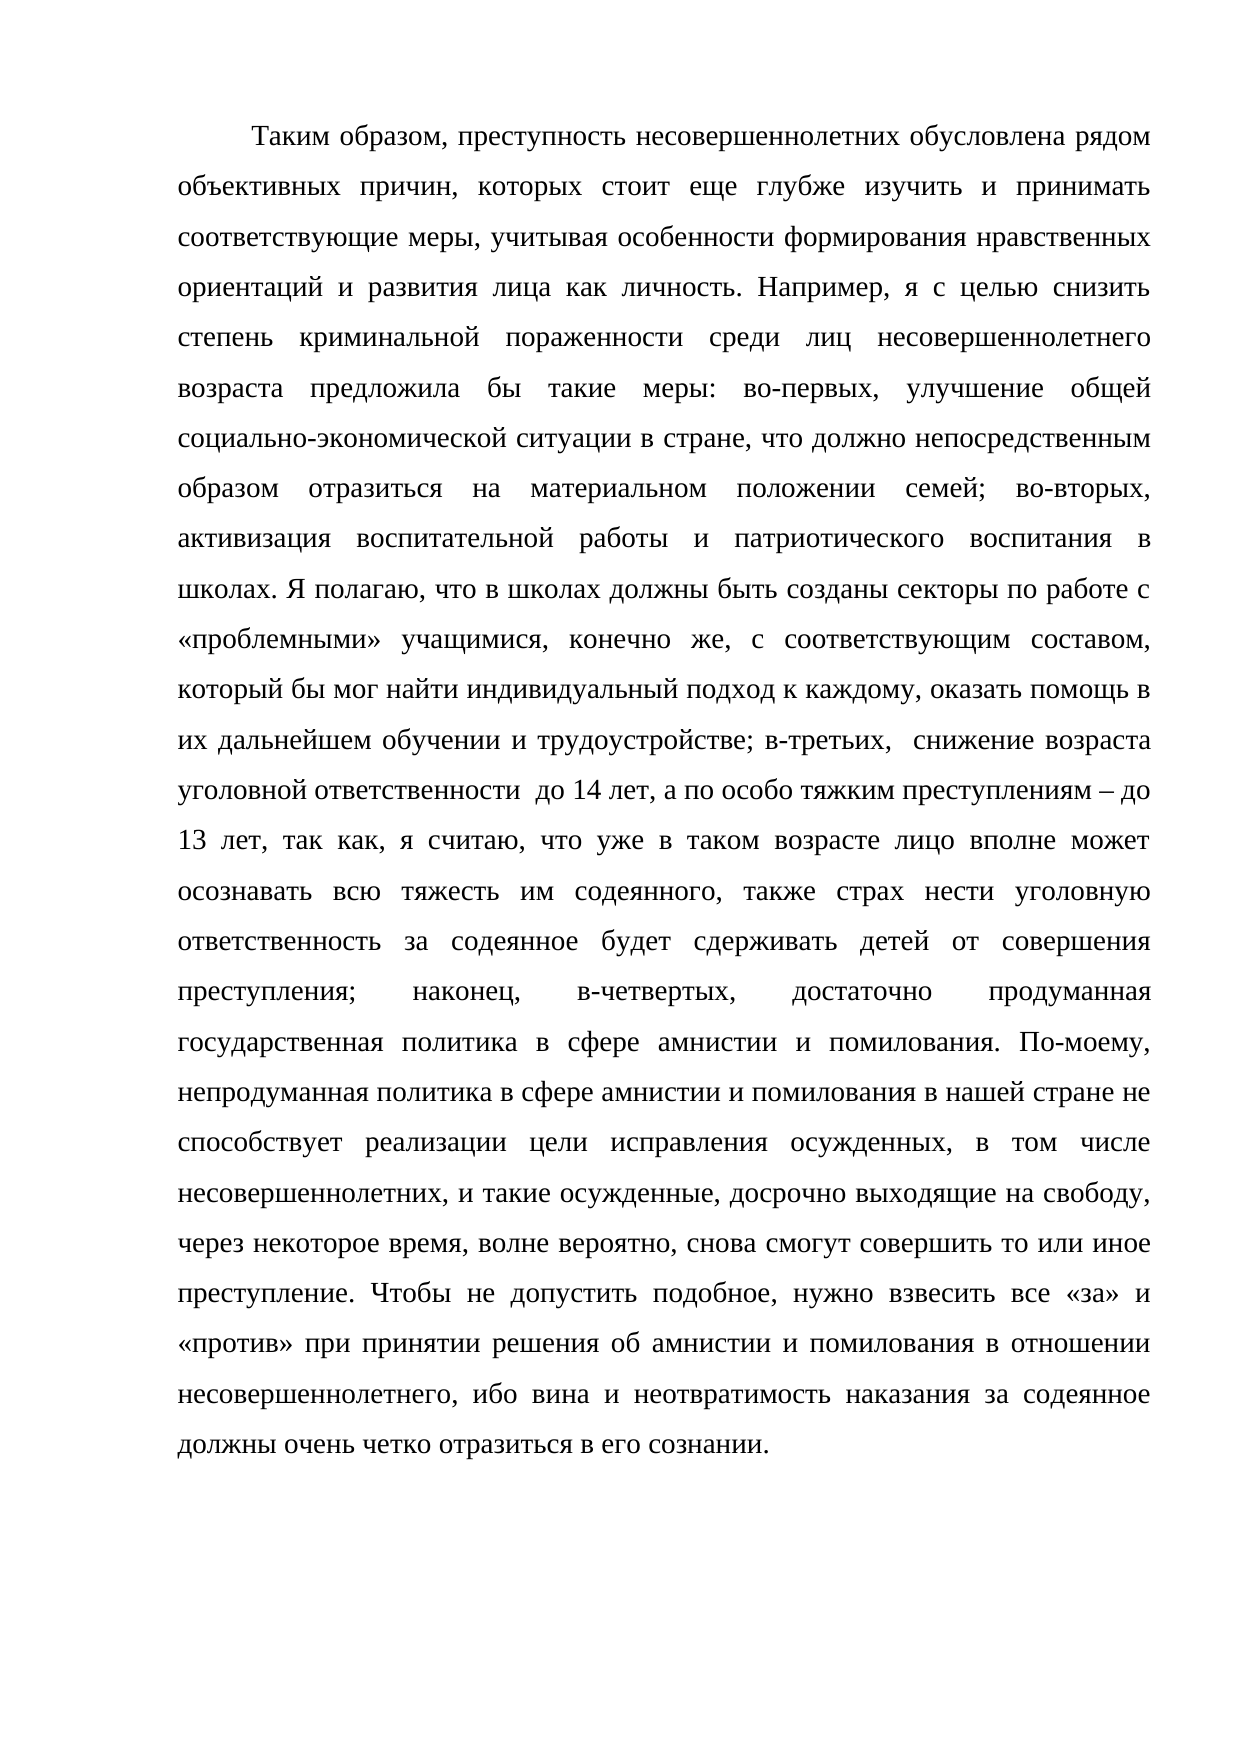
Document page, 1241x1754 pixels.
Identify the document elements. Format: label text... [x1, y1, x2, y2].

text Таким образом, преступность несовершеннолетних обусловлена рядом объективных причин, которых стоит еще глубже изучить и принимать соответствующие меры, учитывая особенности формирования нравственных ориентаций и развития лица как личность. Например, я с целью снизить степень криминальной пораженности среди лиц несовершеннолетнего возраста предложила бы такие меры: во-первых, улучшение общей социально-экономической ситуации в стране, что должно непосредственным образом отразиться на материальном положении семей; во-вторых, активизация воспитательной работы и патриотического воспитания в школах. Я полагаю, что в школах должны быть созданы секторы по работе с «проблемными» учащимися, конечно же, с соответствующим составом, который бы мог найти индивидуальный подход к каждому, оказать помощь в их дальнейшем обучении и трудоустройстве; в-третьих, снижение возраста уголовной ответственности до 14 лет, а по особо тяжким преступлениям – до 13 лет, так как, я считаю, что уже в таком возрасте лицо вполне может осознавать всю тяжесть им содеянного, также страх нести уголовную ответственность за содеянное будет сдерживать детей от совершения преступления; наконец, в-четвертых, достаточно продуманная государственная политика в сфере амнистии и помилования. По-моему, непродуманная политика в сфере амнистии и помилования в нашей стране не способствует реализации цели исправления осужденных, в том числе несовершеннолетних, и такие осужденные, досрочно выходящие на свободу, через некоторое время, волне вероятно, снова смогут совершить то или иное преступление. Чтобы не допустить подобное, нужно взвесить все «за» и «против» при принятии решения об амнистии и помилования в отношении несовершеннолетнего, ибо вина и неотвратимость наказания за содеянное должны очень четко отразиться в его сознании. [177, 118, 1152, 1460]
